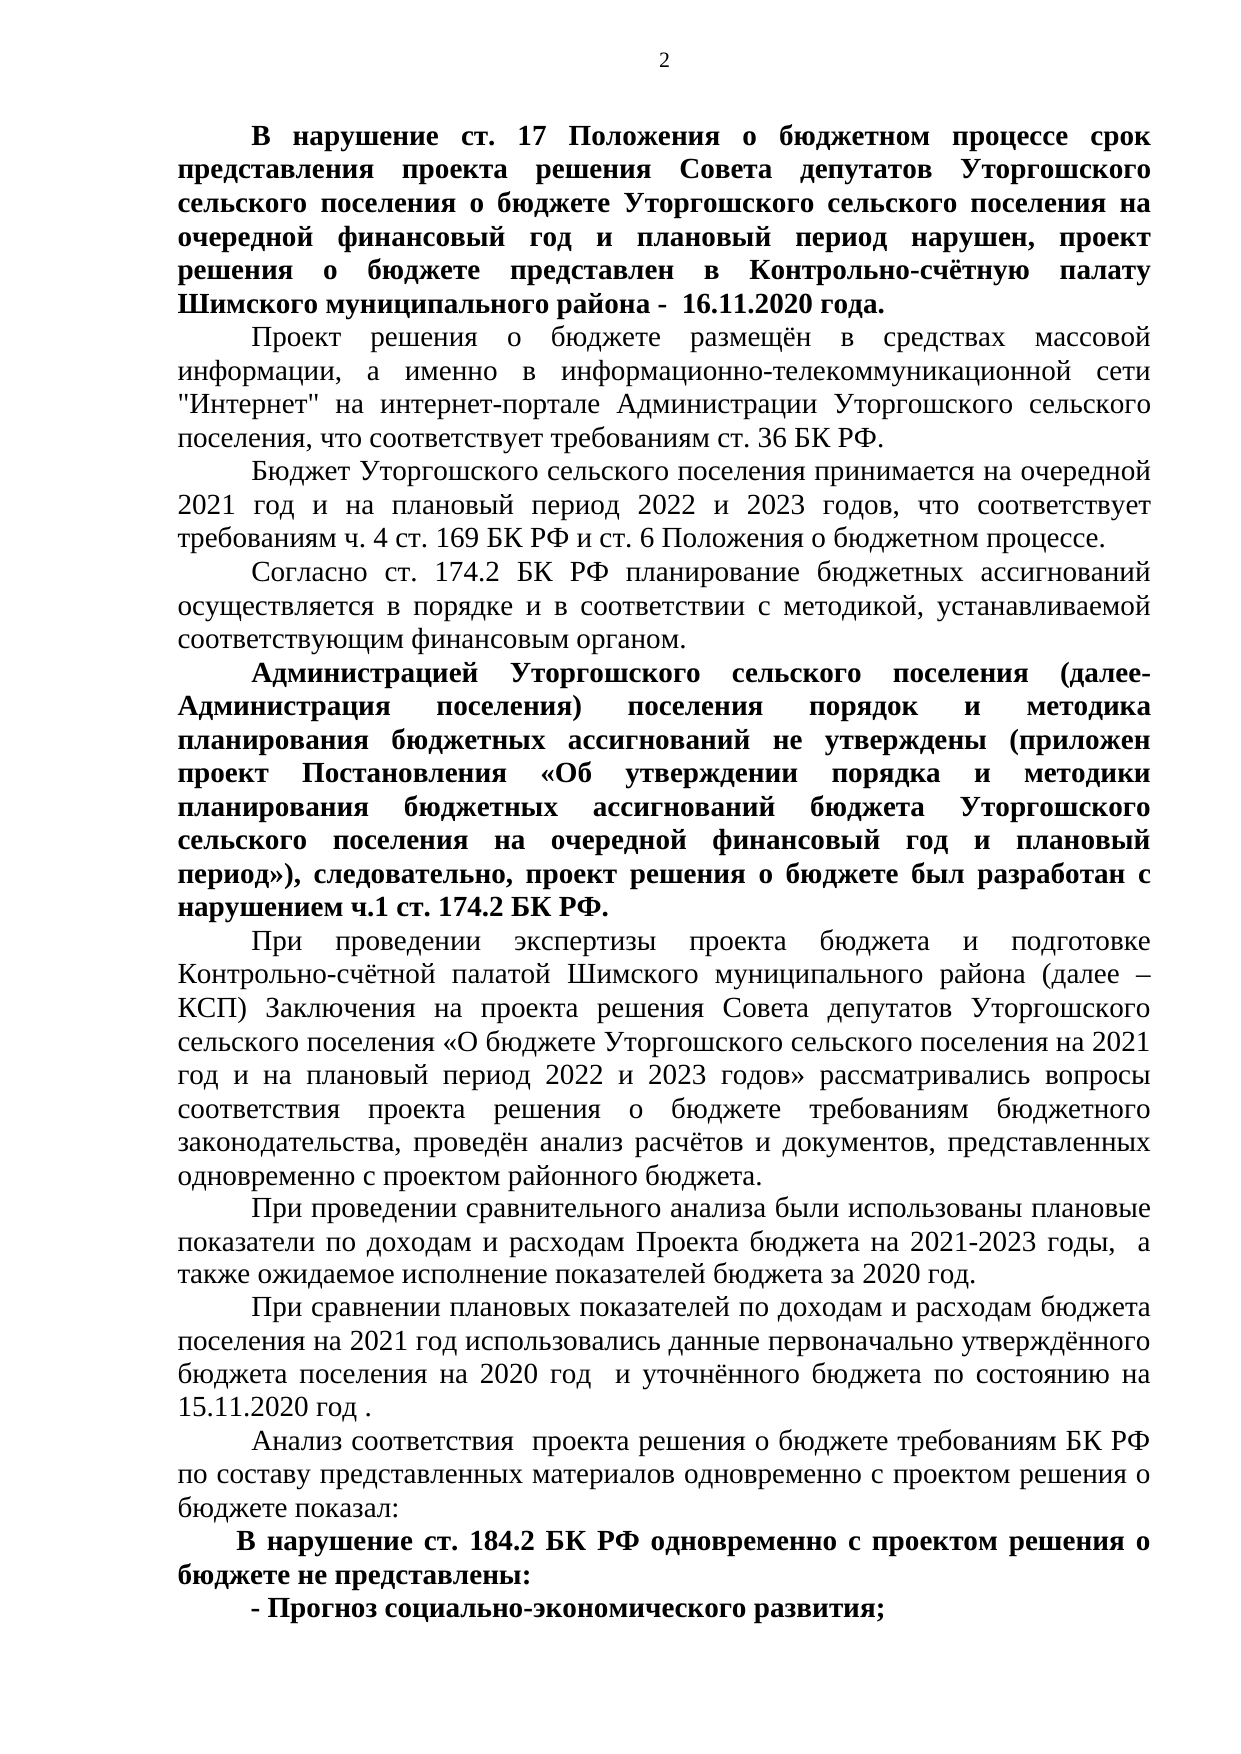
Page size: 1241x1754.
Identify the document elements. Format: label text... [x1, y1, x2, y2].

text Анализ соответствия проекта решения о бюджете требованиям БК РФ по составу представленных материалов одновременно с проектом решения о бюджете показал: [177, 1423, 1152, 1523]
text При сравнении плановых показателей по доходам и расходам бюджета поселения на 2021 год использовались данные первоначально утверждённого бюджета поселения на 2020 год и уточнённого бюджета по состоянию на 15.11.2020 год . [177, 1290, 1152, 1423]
text Согласно ст. 174.2 БК РФ планирование бюджетных ассигнований осуществляется в порядке и в соответствии с методикой, устанавливаемой соответствующим финансовым органом. [177, 554, 1152, 655]
text При проведении сравнительного анализа были использованы плановые показатели по доходам и расходам Проекта бюджета на 2021-2023 годы, а также ожидаемое исполнение показателей бюджета за 2020 год. [177, 1191, 1152, 1290]
text Проект решения о бюджете размещён в средствах массовой информации, а именно в информационно-телекоммуникационной сети "Интернет" на интернет-портале Администрации Уторгошского сельского поселения, что соответствует требованиям ст. 36 БК РФ. [177, 319, 1152, 453]
text При проведении экспертизы проекта бюджета и подготовке Контрольно-счётной палатой Шимского муниципального района (далее – КСП) Заключения на проекта решения Совета депутатов Уторгошского сельского поселения «О бюджете Уторгошского сельского поселения на 2021 год и на плановый период 2022 и 2023 годов» рассматривались вопросы соответствия проекта решения о бюджете требованиям бюджетного законодательства, проведён анализ расчётов и документов, представленных одновременно с проектом районного бюджета. [177, 923, 1152, 1191]
text Бюджет Уторгошского сельского поселения принимается на очередной 2021 год и на плановый период 2022 и 2023 годов, что соответствует требованиям ч. 4 ст. 169 БК РФ и ст. 6 Положения о бюджетном процессе. [177, 453, 1152, 554]
text В нарушение ст. 17 Положения о бюджетном процессе срок представления проекта решения Совета депутатов Уторгошского сельского поселения о бюджете Уторгошского сельского поселения на очередной финансовый год и плановый период нарушен, проект решения о бюджете представлен в Контрольно-счётную палату Шимского муниципального района - 16.11.2020 года. [177, 118, 1152, 319]
text - Прогноз социально-экономического развития; [177, 1591, 1152, 1624]
text В нарушение ст. 184.2 БК РФ одновременно с проектом решения о бюджете не представлены: [177, 1523, 1152, 1591]
text Администрацией Уторгошского сельского поселения (далее-Администрация поселения) поселения порядок и методика планирования бюджетных ассигнований не утверждены (приложен проект Постановления «Об утверждении порядка и методики планирования бюджетных ассигнований бюджета Уторгошского сельского поселения на очередной финансовый год и плановый период»), следовательно, проект решения о бюджете был разработан с нарушением ч.1 ст. 174.2 БК РФ. [177, 655, 1152, 923]
